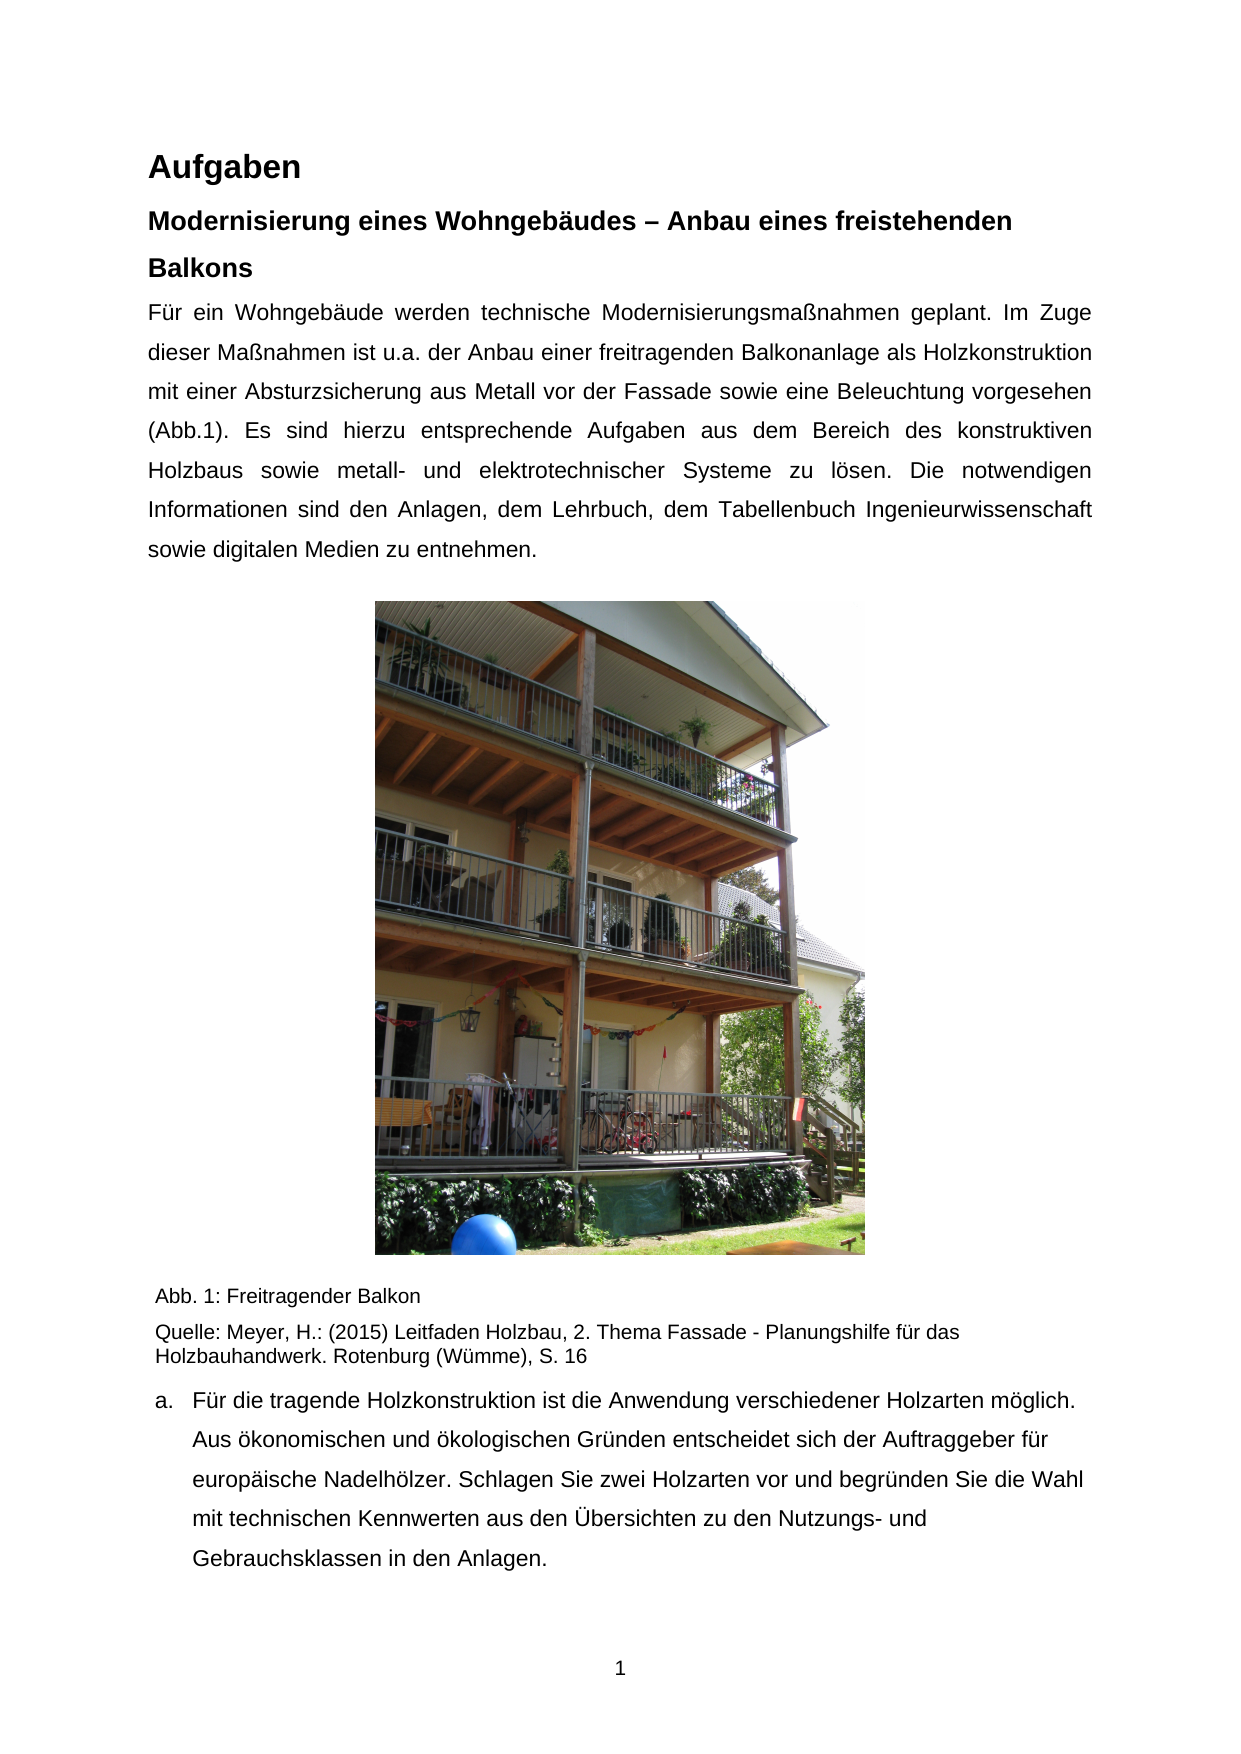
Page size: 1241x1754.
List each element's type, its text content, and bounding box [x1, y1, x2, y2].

subtitle Modernisierung eines Wohngebäudes – Anbau eines freistehenden Balkons [148, 205, 1093, 283]
text Quelle: Meyer, H.: (2015) Leitfaden Holzbau, 2. Thema Fassade - Planungshilfe für das Holzbauhandwerk. Rotenburg (Wümme), S. 16 [155, 1319, 1093, 1367]
text Abb. 1: Freitragender Balkon [155, 1284, 1093, 1308]
text Für ein Wohngebäude werden technische Modernisierungsmaßnahmen geplant. Im Zuge dieser Maßnahmen ist u.a. der Anbau einer freitragenden Balkonanlage als Holzkonstruktion mit einer Absturzsicherung aus Metall vor der Fassade sowie eine Beleuchtung vorgesehen (Abb.1). Es sind hierzu entsprechende Aufgaben aus dem Bereich des konstruktiven Holzbaus sowie metall- und elektrotechnischer Systeme zu lösen. Die notwendigen Informationen sind den Anlagen, dem Lehrbuch, dem Tabellenbuch Ingenieurwissenschaft sowie digitalen Medien zu entnehmen. [148, 299, 1093, 562]
picture [375, 601, 865, 1255]
subtitle Aufgaben [148, 148, 1093, 186]
list Für die tragende Holzkonstruktion ist die Anwendung verschiedener Holzarten möglich. Aus ökonomischen und ökologischen Gründen entscheidet sich der Auftraggeber für europäische Nadelhölzer. Schlagen Sie zwei Holzarten vor und begründen Sie die Wahl mit technischen Kennwerten aus den Übersichten zu den Nutzungs- und Gebrauchsklassen in den Anlagen. [154, 1387, 1093, 1571]
